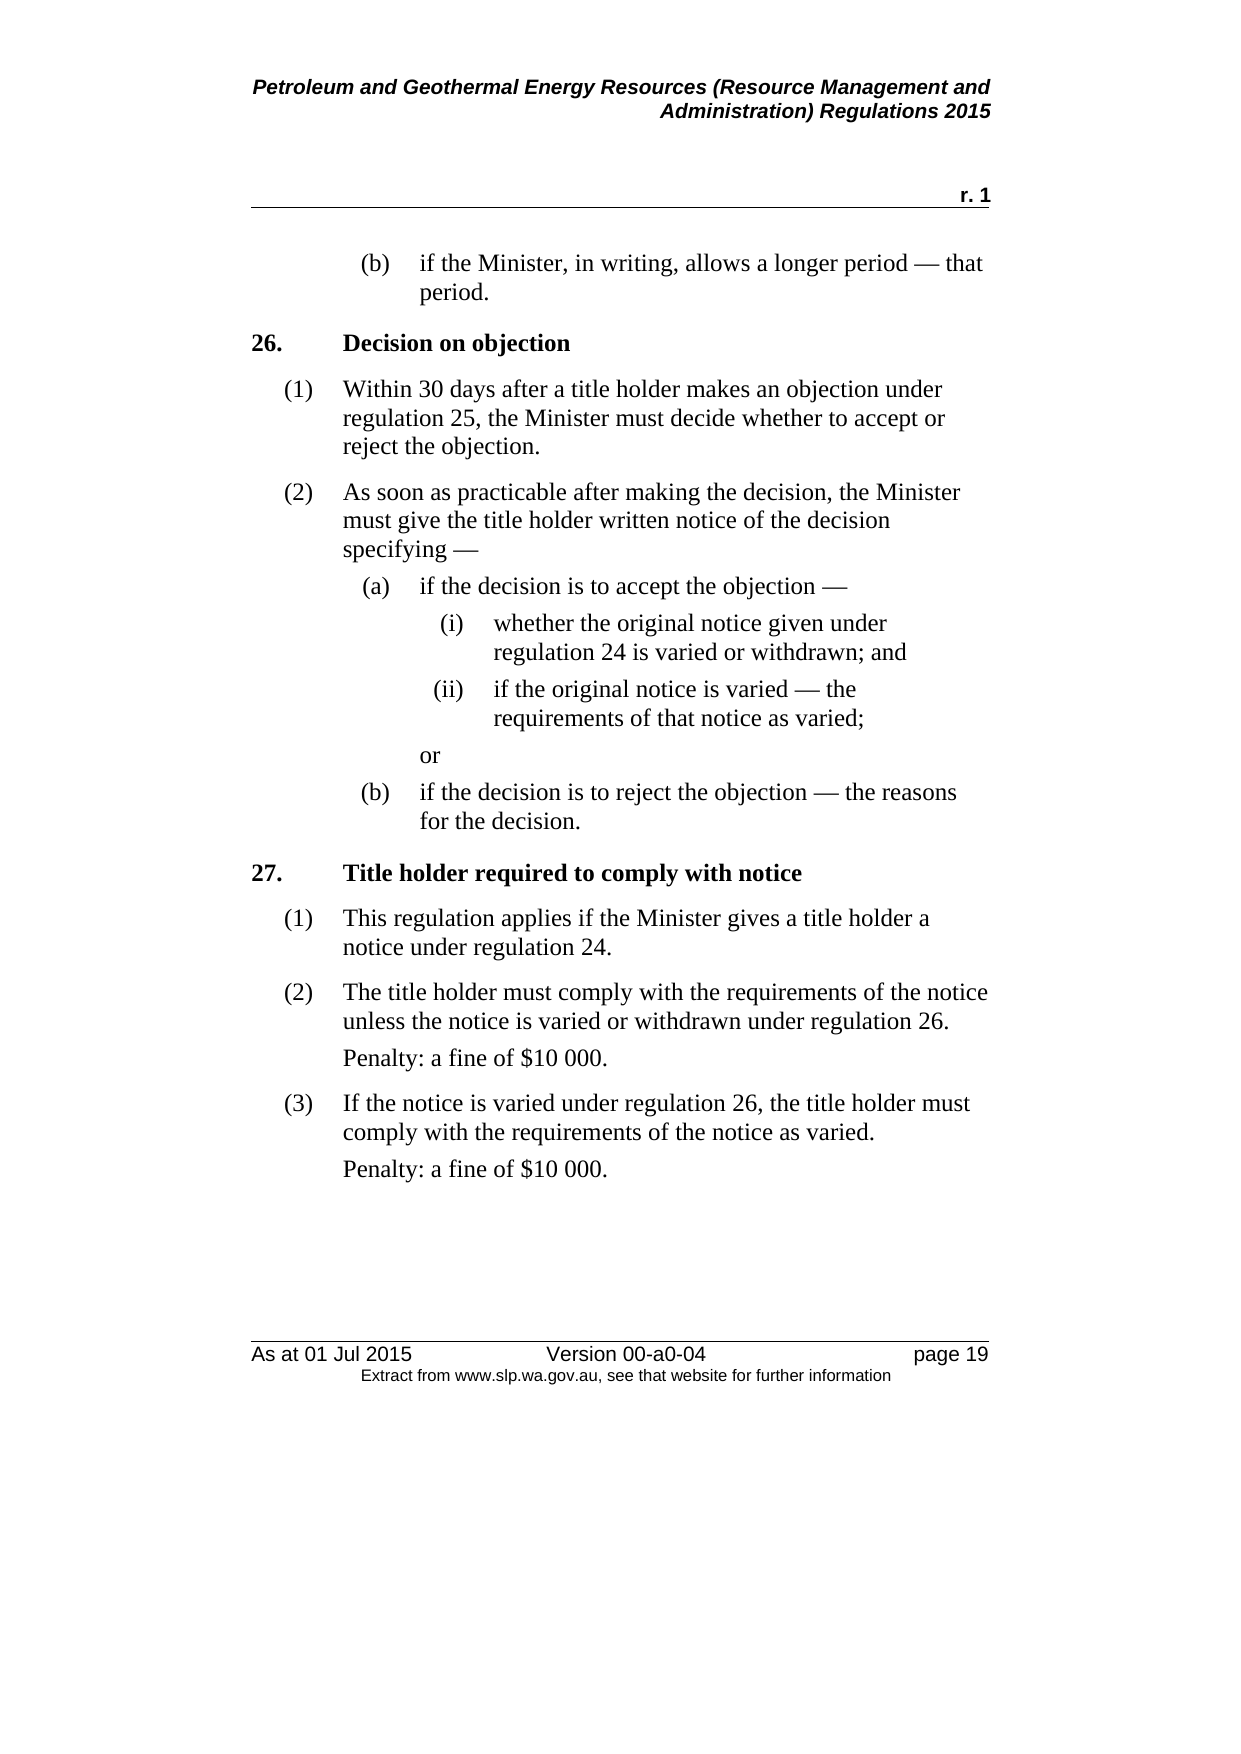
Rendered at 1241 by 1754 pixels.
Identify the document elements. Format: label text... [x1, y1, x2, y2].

subtitle 27. Title holder required to comply with notice [251, 858, 989, 886]
text (ii) if the original notice is varied — the requirements of that notice as varied; [251, 674, 989, 732]
text (a) if the decision is to accept the objection — [251, 571, 989, 600]
text (1) Within 30 days after a title holder makes an objection under regulation 25, the Minister must decide whether to accept or reject the objection. [251, 374, 989, 460]
text (2) As soon as practicable after making the decision, the Minister must give the title holder written notice of the decision specifying — [251, 477, 989, 563]
text (3) If the notice is varied under regulation 26, the title holder must comply with the requirements of the notice as varied. [251, 1088, 989, 1146]
text (1) This regulation applies if the Minister gives a title holder a notice under regulation 24. [251, 903, 989, 961]
text (b) if the Minister, in writing, allows a longer period — that period. [251, 248, 989, 306]
text (i) whether the original notice given under regulation 24 is varied or withdrawn; and [251, 608, 989, 666]
text or [251, 740, 989, 769]
text (2) The title holder must comply with the requirements of the notice unless the notice is varied or withdrawn under regulation 26. [251, 977, 989, 1035]
subtitle 26. Decision on objection [251, 328, 989, 357]
text (b) if the decision is to reject the objection — the reasons for the decision. [251, 777, 989, 835]
text Penalty: a fine of $10 000. [251, 1043, 989, 1072]
text Penalty: a fine of $10 000. [251, 1154, 989, 1183]
